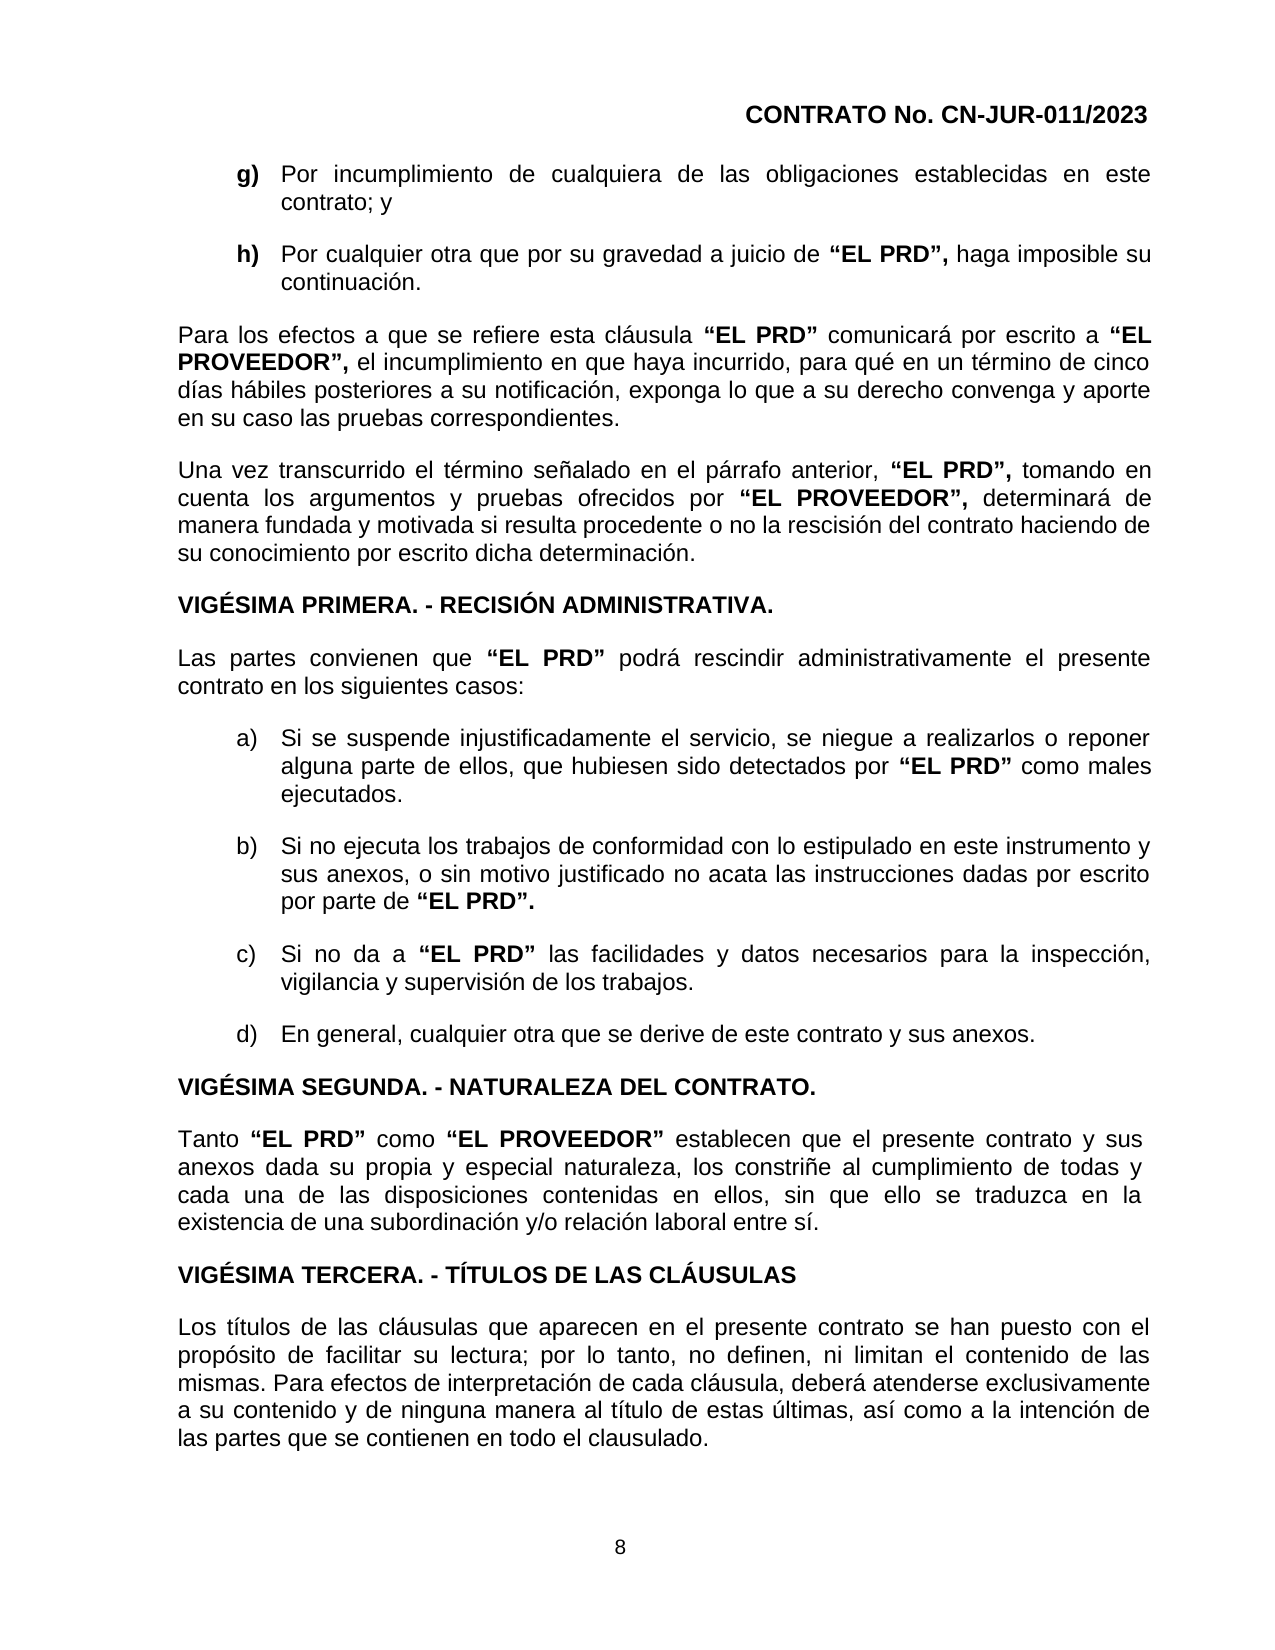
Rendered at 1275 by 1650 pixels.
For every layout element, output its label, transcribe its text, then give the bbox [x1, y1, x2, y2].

text c) Si no da a “EL PRD” las facilidades y datos necesarios para la inspección, vigilancia y supervisión de los trabajos. [236, 940, 1152, 995]
text d) En general, cualquier otra que se derive de este contrato y sus anexos. [236, 1020, 1152, 1048]
text b) Si no ejecuta los trabajos de conformidad con lo estipulado en este instrumento y sus anexos, o sin motivo justificado no acata las instrucciones dadas por escrito por parte de “EL PRD”. [236, 832, 1152, 915]
text Tanto “EL PRD” como “EL PROVEEDOR” establecen que el presente contrato y sus anexos dada su propia y especial naturaleza, los constriñe al cumplimiento de todas y cada una de las disposiciones contenidas en ellos, sin que ello se traduzca en la existencia de una subordinación y/o relación laboral entre sí. [177, 1125, 1143, 1236]
text a) Si se suspende injustificadamente el servicio, se niegue a realizarlos o reponer alguna parte de ellos, que hubiesen sido detectados por “EL PRD” como males ejecutados. [236, 724, 1152, 807]
text h) Por cualquier otra que por su gravedad a juicio de “EL PRD”, haga imposible su continuación. [236, 240, 1152, 296]
text VIGÉSIMA PRIMERA. - RECISIÓN ADMINISTRATIVA. [177, 591, 1152, 619]
text VIGÉSIMA SEGUNDA. - NATURALEZA DEL CONTRATO. [177, 1073, 1143, 1100]
text Una vez transcurrido el término señalado en el párrafo anterior, “EL PRD”, tomando en cuenta los argumentos y pruebas ofrecidos por “EL PROVEEDOR”, determinará de manera fundada y motivada si resulta procedente o no la rescisión del contrato haciendo de su conocimiento por escrito dicha determinación. [177, 456, 1152, 566]
text Las partes convienen que “EL PRD” podrá rescindir administrativamente el presente contrato en los siguientes casos: [177, 644, 1152, 699]
text Para los efectos a que se refiere esta cláusula “EL PRD” comunicará por escrito a “EL PROVEEDOR”, el incumplimiento en que haya incurrido, para qué en un término de cinco días hábiles posteriores a su notificación, exponga lo que a su derecho convenga y aporte en su caso las pruebas correspondientes. [177, 321, 1152, 431]
text g) Por incumplimiento de cualquiera de las obligaciones establecidas en este contrato; y [236, 160, 1152, 215]
text Los títulos de las cláusulas que aparecen en el presente contrato se han puesto con el propósito de facilitar su lectura; por lo tanto, no definen, ni limitan el contenido de las mismas. Para efectos de interpretación de cada cláusula, deberá atenderse exclusivamente a su contenido y de ninguna manera al título de estas últimas, así como a la intención de las partes que se contienen en todo el clausulado. [177, 1313, 1152, 1451]
text VIGÉSIMA TERCERA. - TÍTULOS DE LAS CLÁUSULAS [177, 1261, 1152, 1288]
